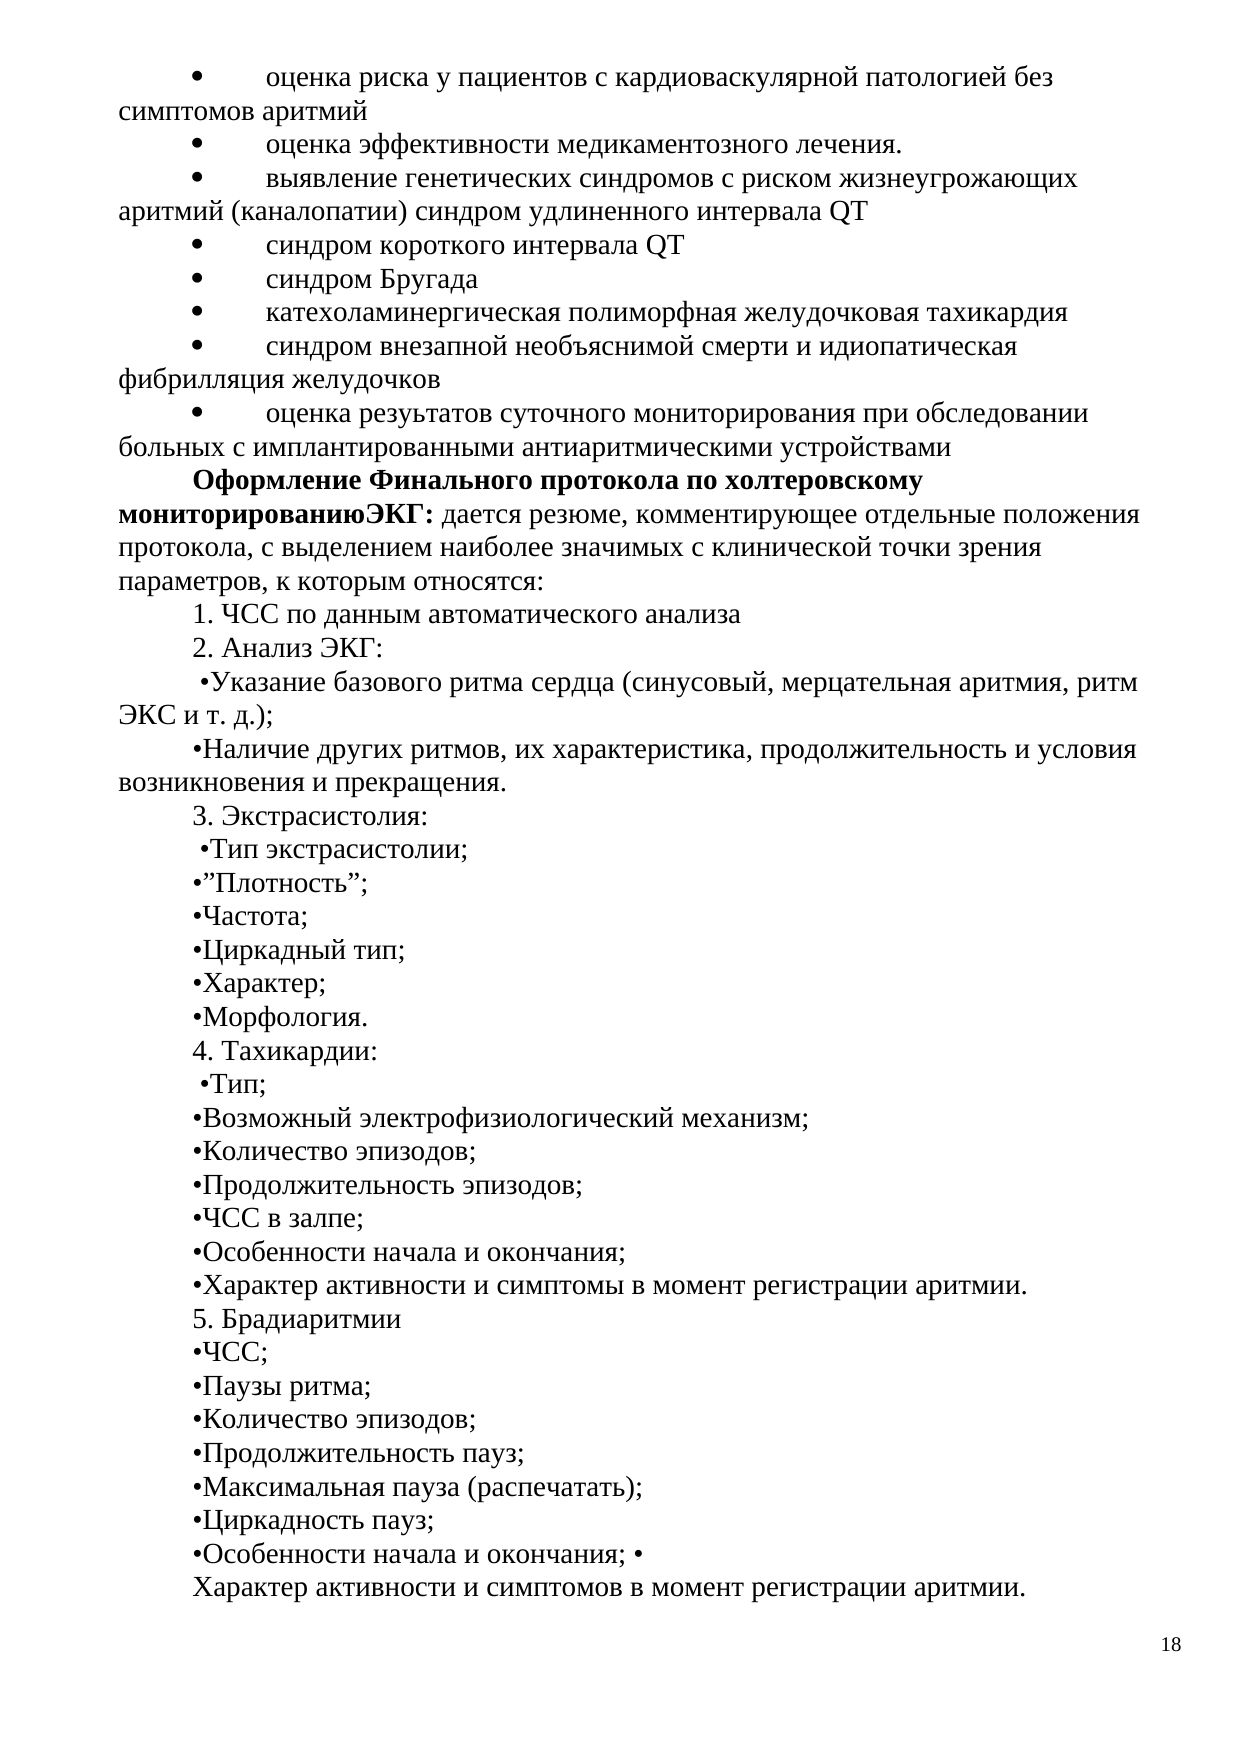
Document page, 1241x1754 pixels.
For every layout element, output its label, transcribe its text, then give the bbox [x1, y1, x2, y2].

text •Тип; [118, 1066, 1181, 1100]
text •Продолжительность пауз; [118, 1435, 1181, 1469]
text •Характер; [118, 966, 1181, 999]
text 1. ЧСС по данным автоматического анализа [118, 597, 1181, 630]
text •Циркадный тип; [118, 932, 1181, 966]
list катехоламинергическая полиморфная желудочковая тахикардия [118, 294, 1181, 328]
text •Количество эпизодов; [118, 1402, 1181, 1435]
text •Частота; [118, 898, 1181, 932]
list cиндром внезапной необъяснимой смерти и идиопатическая фибрилляция желудочков [118, 328, 1181, 395]
text Характер активности и симптомов в момент регистрации аритмии. [118, 1569, 1181, 1603]
text •Возможный электрофизиологический механизм; [118, 1100, 1181, 1133]
list синдром Бругада [118, 261, 1181, 294]
text •Тип экстрасистолии; [118, 831, 1181, 865]
text 3. Экстрасистолия: [118, 798, 1181, 831]
text •ЧСС; [118, 1334, 1181, 1368]
text •Характер активности и симптомы в момент регистрации аритмии. [118, 1267, 1181, 1301]
text •Циркадность пауз; [118, 1502, 1181, 1536]
text 2. Анализ ЭКГ: [118, 630, 1181, 664]
text •Указание базового ритма сердца (синусовый, мерцательная аритмия, ритм ЭКС и т. д.); [118, 664, 1181, 731]
text •Продолжительность эпизодов; [118, 1167, 1181, 1200]
text •Особенности начала и окончания; [118, 1234, 1181, 1267]
text Оформление Финального протокола по холтеровскому мониторированиюЭКГ: дается резюме, комментирующее отдельные положения протокола, с выделением наиболее значимых с клинической точки зрения параметров, к которым относятся: [118, 462, 1181, 597]
text 5. Брадиаритмии [118, 1301, 1181, 1334]
list синдром короткого интервала QT [118, 227, 1181, 261]
text •Количество эпизодов; [118, 1133, 1181, 1167]
text 4. Тахикардии: [118, 1033, 1181, 1066]
text •Наличие других ритмов, их характеристика, продолжительность и условия возникновения и прекращения. [118, 731, 1181, 798]
text •Морфология. [118, 999, 1181, 1033]
list выявление генетических синдромов с риском жизнеугрожающих аритмий (каналопатии) синдром удлиненного интервала QT [118, 160, 1181, 227]
text •Особенности начала и окончания; • [118, 1536, 1181, 1569]
list оценка эффективности медикаментозного лечения. [118, 126, 1181, 160]
list оценка резуьтатов суточного мониторирования при обследовании больных с имплантированными антиаритмическими устройствами [118, 395, 1181, 462]
text •Максимальная пауза (распечатать); [118, 1469, 1181, 1502]
list оценка риска у пациентов с кардиоваскулярной патологией без симптомов аритмий [118, 59, 1181, 126]
text •ЧСС в залпе; [118, 1200, 1181, 1234]
text •”Плотность”; [118, 865, 1181, 898]
text •Паузы ритма; [118, 1368, 1181, 1402]
